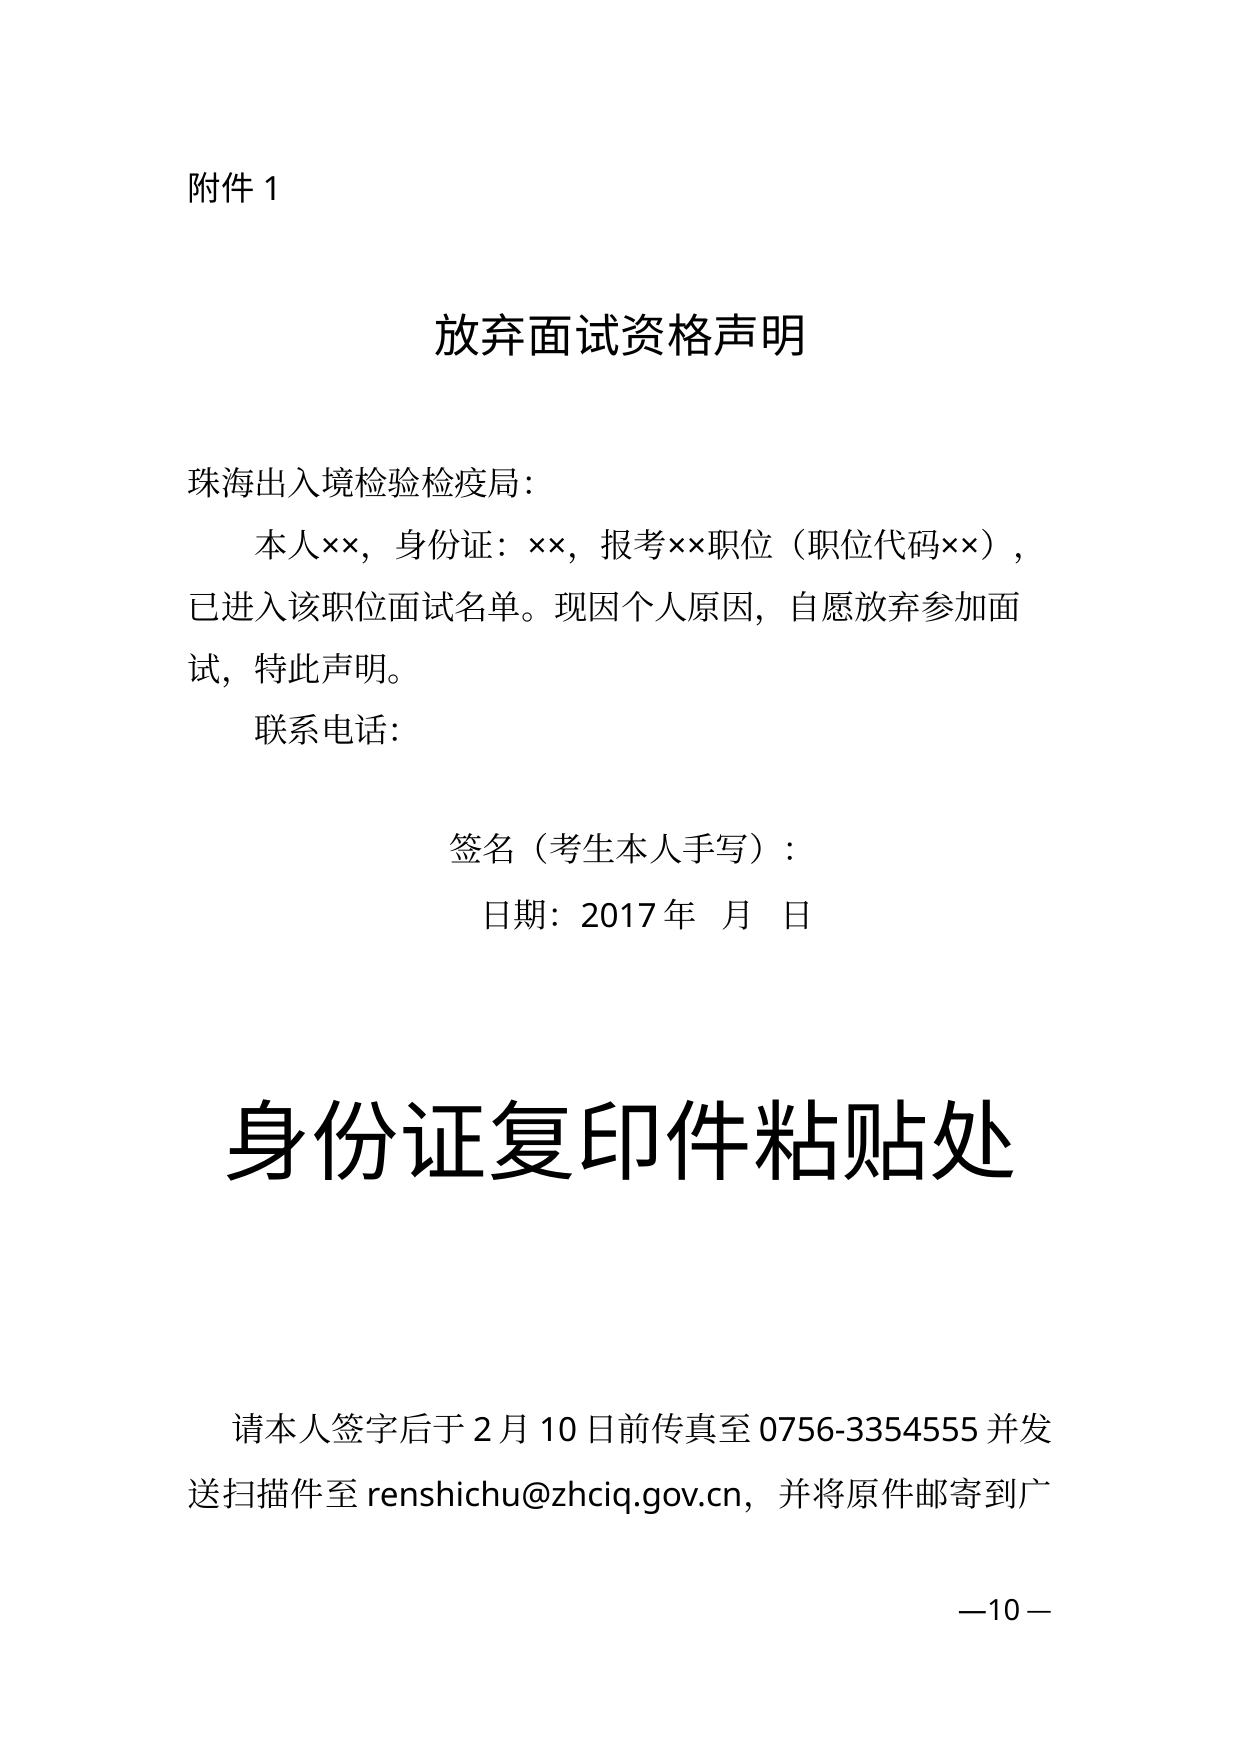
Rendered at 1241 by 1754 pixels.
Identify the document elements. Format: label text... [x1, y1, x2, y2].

text 签名（考生本人手写）： [187, 817, 1023, 882]
text 放弃面试资格声明 [187, 283, 1053, 381]
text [187, 1396, 1053, 1526]
text 珠海出入境检验检疫局： [187, 446, 1053, 508]
text 身份证复印件粘贴处 [187, 1071, 1053, 1201]
text 日期：2017年 月 日 [187, 882, 1053, 947]
text 附件1 [187, 153, 1053, 218]
text 联系电话： [187, 693, 1053, 755]
text 本人××，身份证：××，报考××职位（职位代码××），已进入该职位面试名单。现因个人原因，自愿放弃参加面试，特此声明。 [187, 508, 1053, 693]
